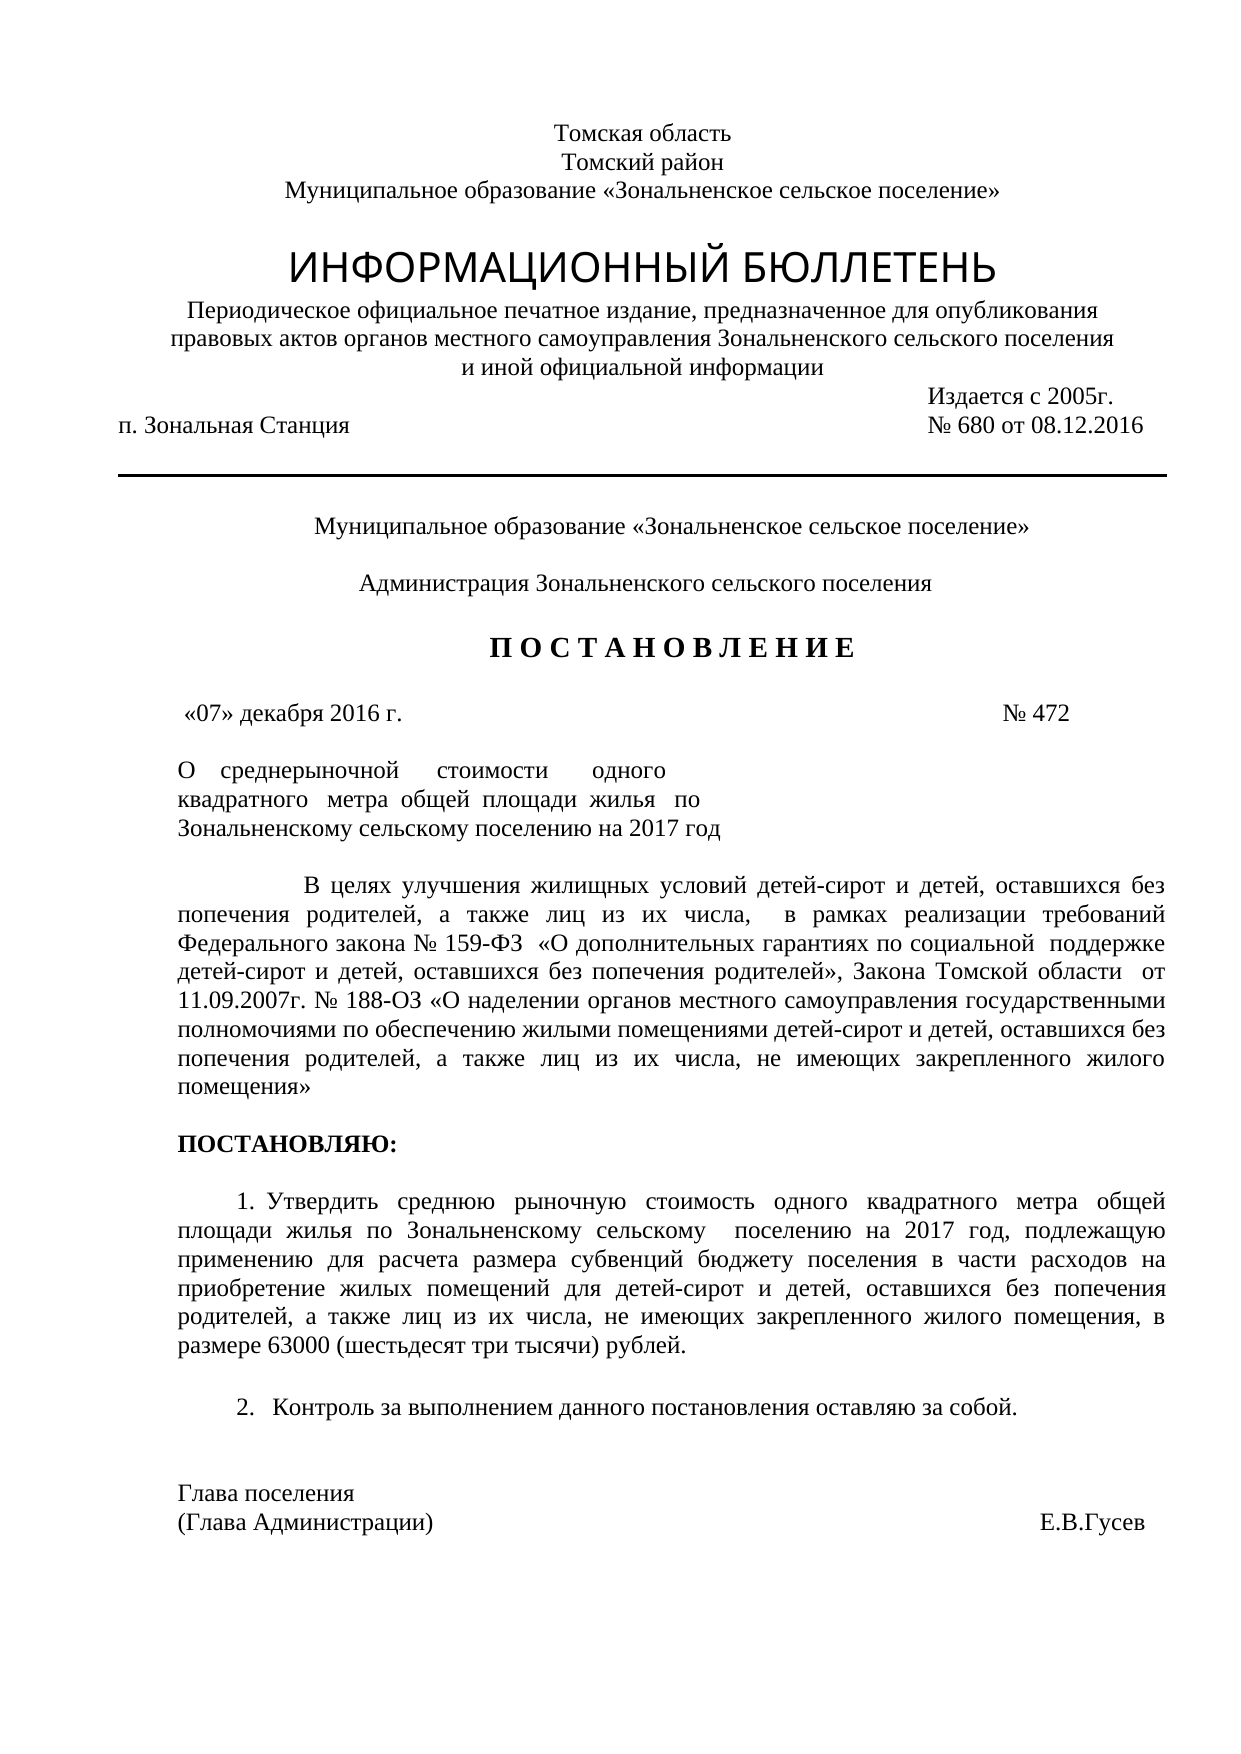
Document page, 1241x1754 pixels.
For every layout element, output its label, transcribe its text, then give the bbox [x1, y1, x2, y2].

text Томский район [118, 147, 1167, 176]
list Утвердить среднюю рыночную стоимость одного квадратного метра общей площади жилья по Зональненскому сельскому поселению на 2017 год, подлежащую применению для расчета размера субвенций бюджету поселения в части расходов на приобретение жилых помещений для детей-сирот и детей, оставшихся без попечения родителей, а также лиц из их числа, не имеющих закрепленного жилого помещения, в размере 63000 (шестьдесят три тысячи) рублей. [177, 1186, 1167, 1359]
text ИНФОРМАЦИОННЫЙ БЮЛЛЕТЕНЬ [118, 238, 1167, 295]
text В целях улучшения жилищных условий детей-сирот и детей, оставшихся без попечения родителей, а также лиц из их числа, в рамках реализации требований Федерального закона № 159-ФЗ «О дополнительных гарантиях по социальной поддержке детей-сирот и детей, оставшихся без попечения родителей», Закона Томской области от 11.09.2007г. № 188-ОЗ «О наделении органов местного самоуправления государственными полномочиями по обеспечению жилыми помещениями детей-сирот и детей, оставшихся без попечения родителей, а также лиц из их числа, не имеющих закрепленного жилого помещения» [177, 870, 1167, 1100]
text (Глава Администрации) Е.В.Гусев [177, 1507, 1167, 1536]
text квадратного метра общей площади жилья по [177, 784, 1167, 813]
text Томская область [118, 118, 1167, 147]
text Зональненскому сельскому поселению на 2017 год [177, 813, 1167, 841]
text Муниципальное образование «Зональненское сельское поселение» [118, 176, 1167, 204]
text правовых актов органов местного самоуправления Зональненского сельского поселения [118, 323, 1167, 352]
text Издается с 2005г. [118, 381, 1167, 410]
list Контроль за выполнением данного постановления оставляю за собой. [177, 1392, 1167, 1421]
text «07» декабря 2016 г. № 472 [177, 698, 1167, 726]
text Глава поселения [177, 1478, 1167, 1507]
text Администрация Зональненского сельского поселения [177, 568, 1167, 597]
text П О С Т А Н О В Л Е Н И Е [177, 631, 1167, 664]
text Муниципальное образование «Зональненское сельское поселение» [177, 511, 1167, 539]
text п. Зональная Станция № 680 от 08.12.2016 [118, 410, 1167, 438]
text ПОСТАНОВЛЯЮ: [177, 1129, 1167, 1158]
text Периодическое официальное печатное издание, предназначенное для опубликования [118, 295, 1167, 323]
text и иной официальной информации [118, 352, 1167, 381]
text О среднерыночной стоимости одного [177, 755, 1167, 784]
